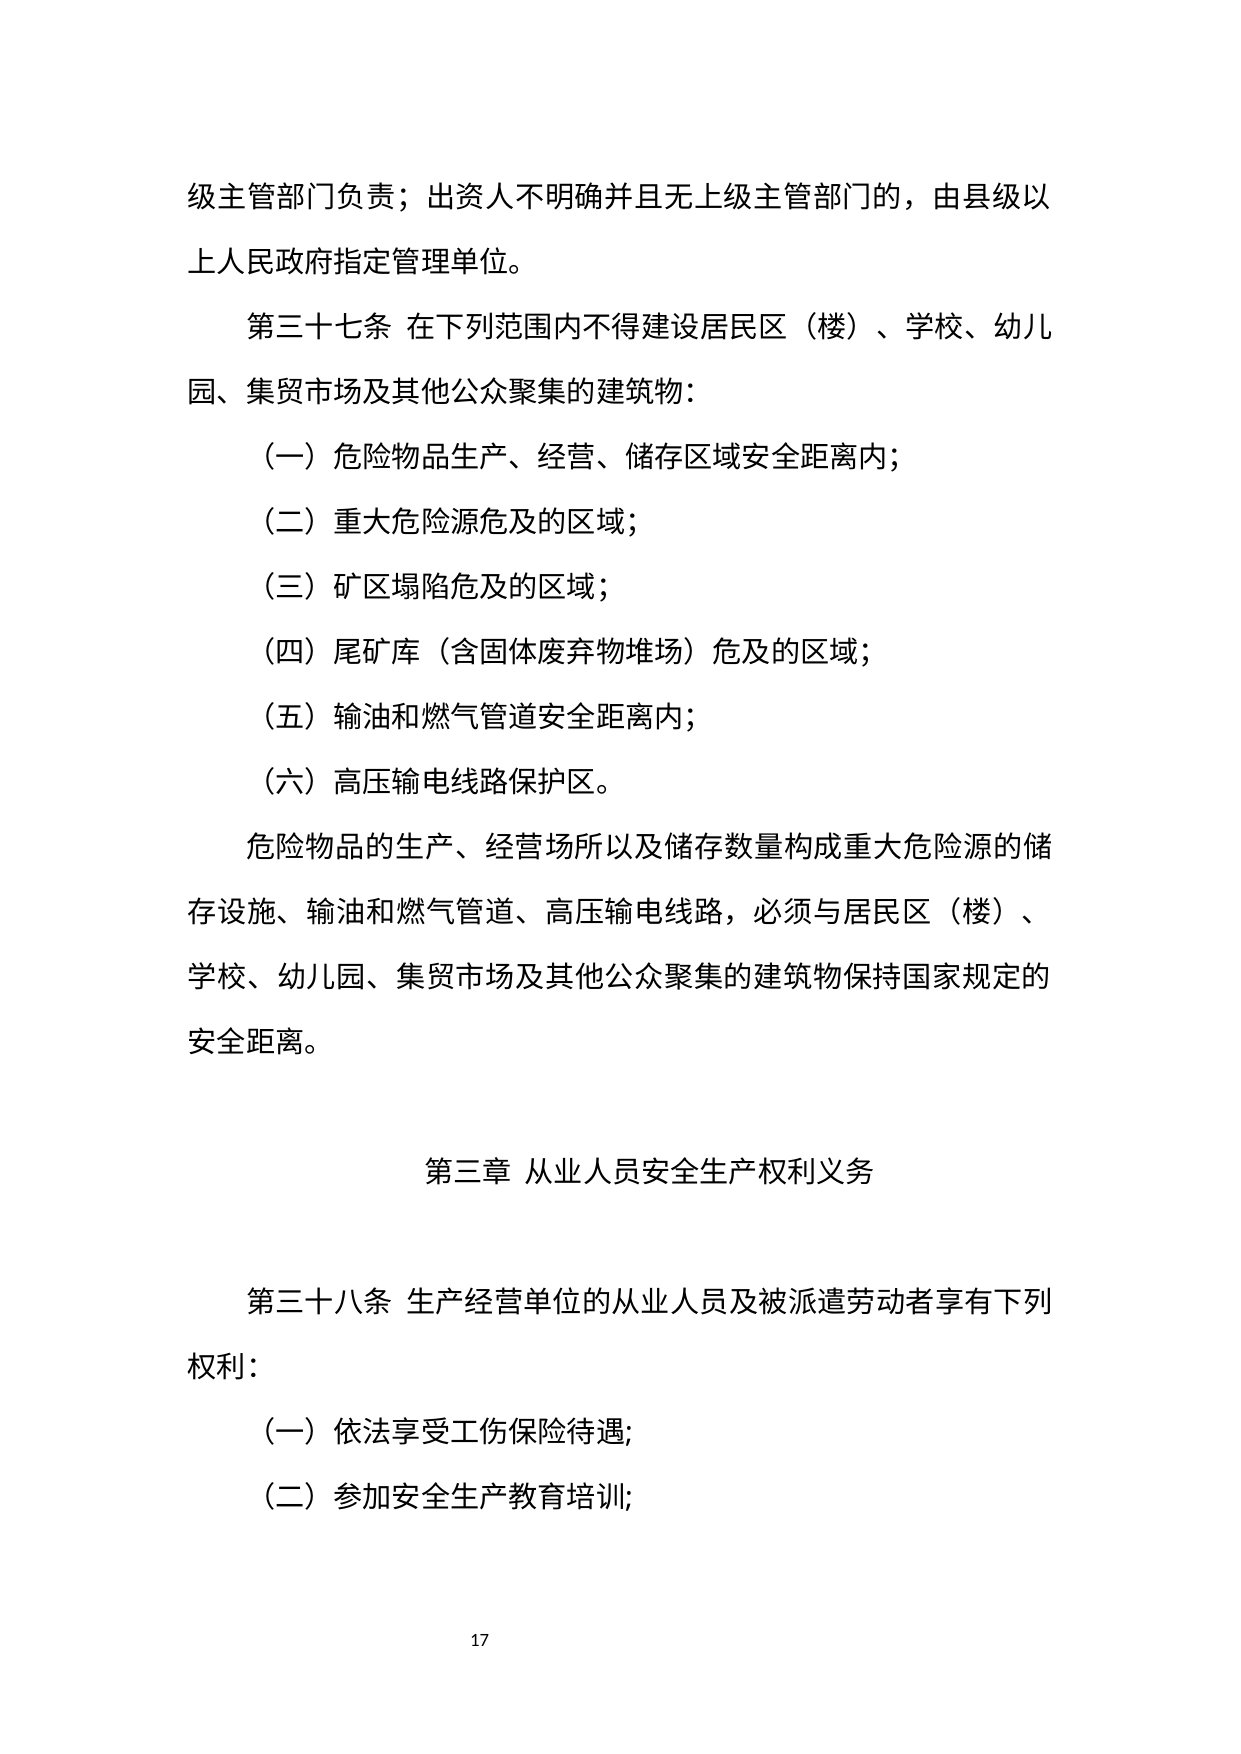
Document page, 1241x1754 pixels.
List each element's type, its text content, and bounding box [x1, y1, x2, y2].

text （一）依法享受工伤保险待遇; [187, 1397, 1053, 1462]
text 危险物品的生产、经营场所以及储存数量构成重大危险源的储存设施、输油和燃气管道、高压输电线路，必须与居民区（楼）、学校、幼儿园、集贸市场及其他公众聚集的建筑物保持国家规定的安全距离。 [187, 812, 1053, 1072]
text （二）重大危险源危及的区域； [187, 487, 1053, 552]
text （四）尾矿库（含固体废弃物堆场）危及的区域； [187, 617, 1053, 682]
text 第三章 从业人员安全生产权利义务 [187, 1137, 1053, 1202]
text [187, 162, 1053, 292]
text 第三十八条 生产经营单位的从业人员及被派遣劳动者享有下列权利： [187, 1267, 1053, 1397]
text （六）高压输电线路保护区。 [187, 747, 1053, 812]
text （三）矿区塌陷危及的区域； [187, 552, 1053, 617]
text （五）输油和燃气管道安全距离内； [187, 682, 1053, 747]
text 第三十七条 在下列范围内不得建设居民区（楼）、学校、幼儿园、集贸市场及其他公众聚集的建筑物： [187, 292, 1053, 422]
text （一）危险物品生产、经营、储存区域安全距离内； [187, 422, 1053, 487]
text （二）参加安全生产教育培训; [187, 1462, 1053, 1527]
